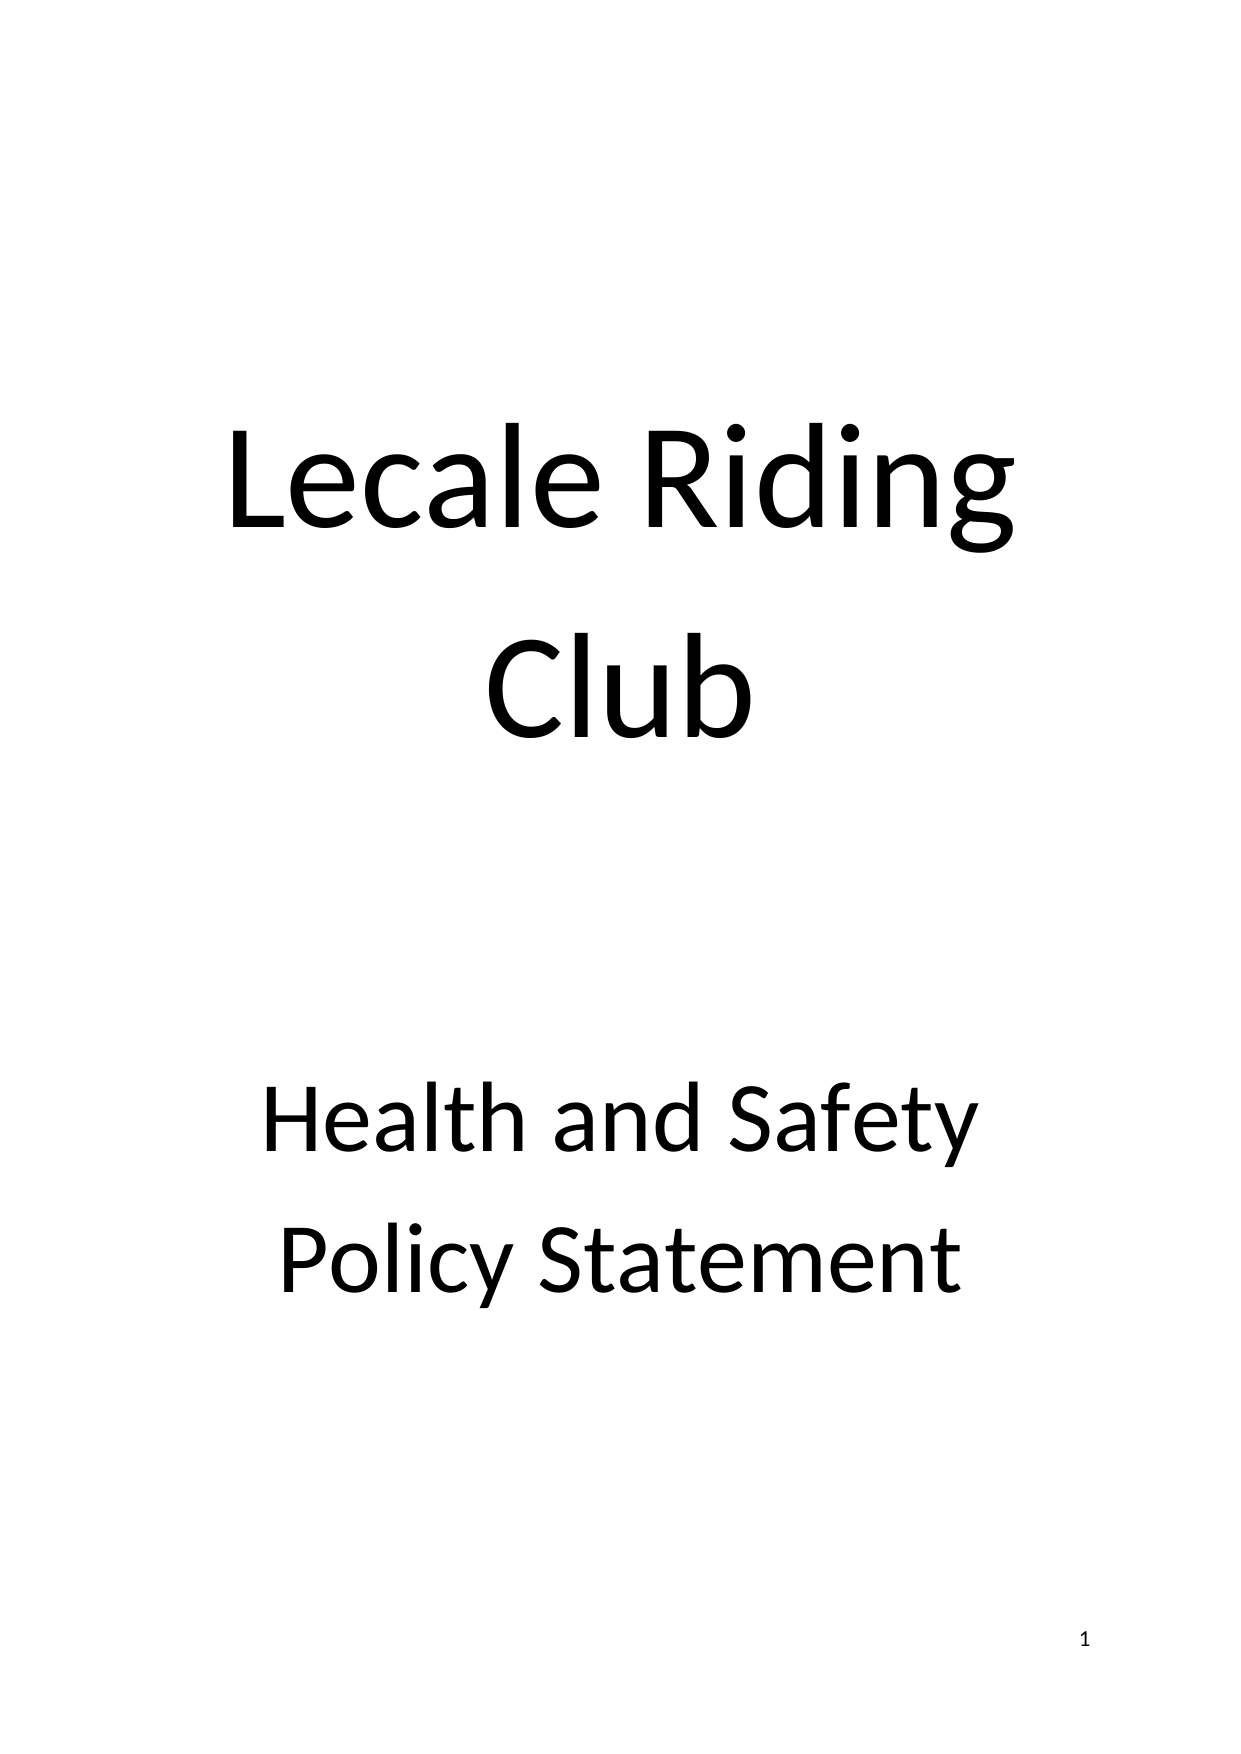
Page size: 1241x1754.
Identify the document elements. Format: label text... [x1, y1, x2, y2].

text Health and Safety Policy Statement [150, 1054, 1090, 1317]
text Lecale Riding Club [150, 381, 1090, 775]
